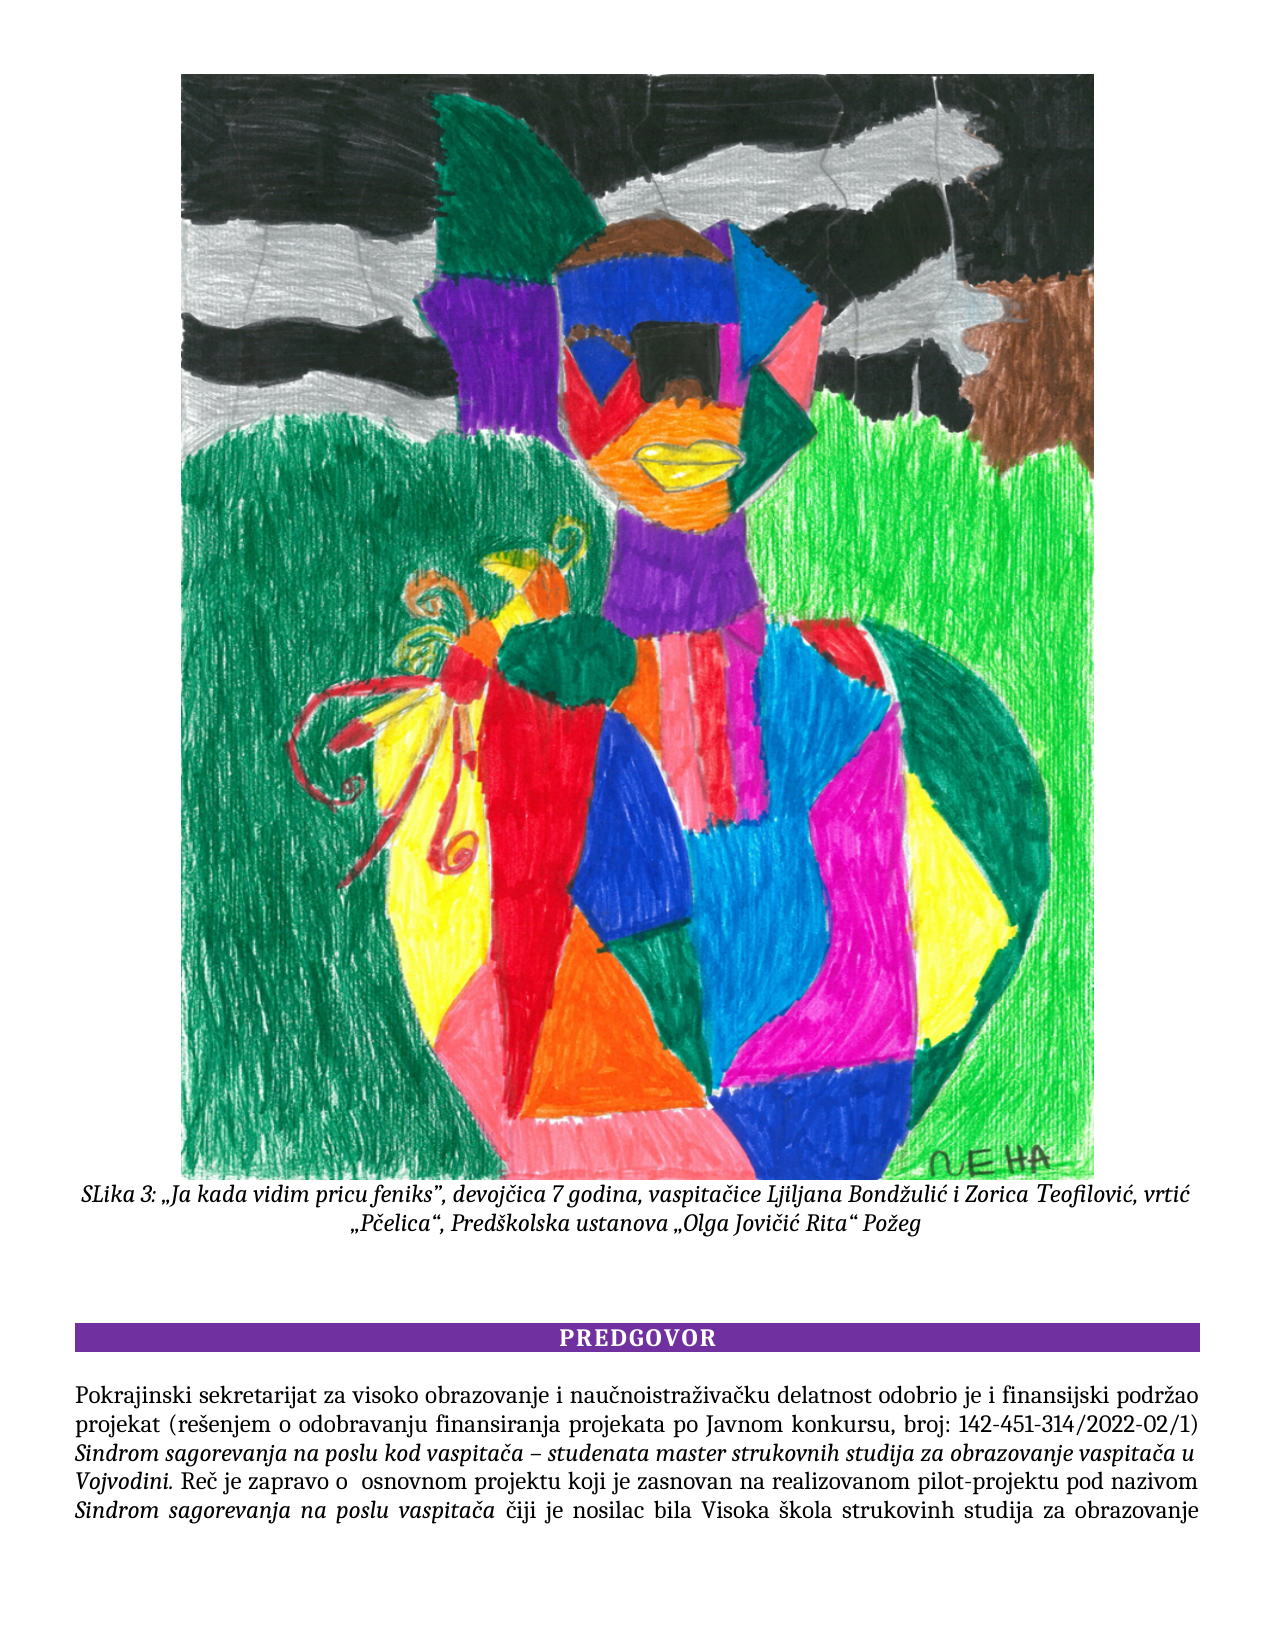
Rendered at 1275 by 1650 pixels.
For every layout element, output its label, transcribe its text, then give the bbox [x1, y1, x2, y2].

text SLika 3: „Ja kada vidim pricu feniks”, devojčica 7 godina, vaspitačice Ljiljana Bondžulić i Zorica Тeofilović, vrtić „Pčelica“, Predškolska ustanova „Olga Jovičić Rita“ Požeg [75, 1180, 1200, 1237]
text PREDGOVOR [75, 1323, 1200, 1352]
picture [181, 74, 1094, 1180]
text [75, 1381, 1200, 1525]
